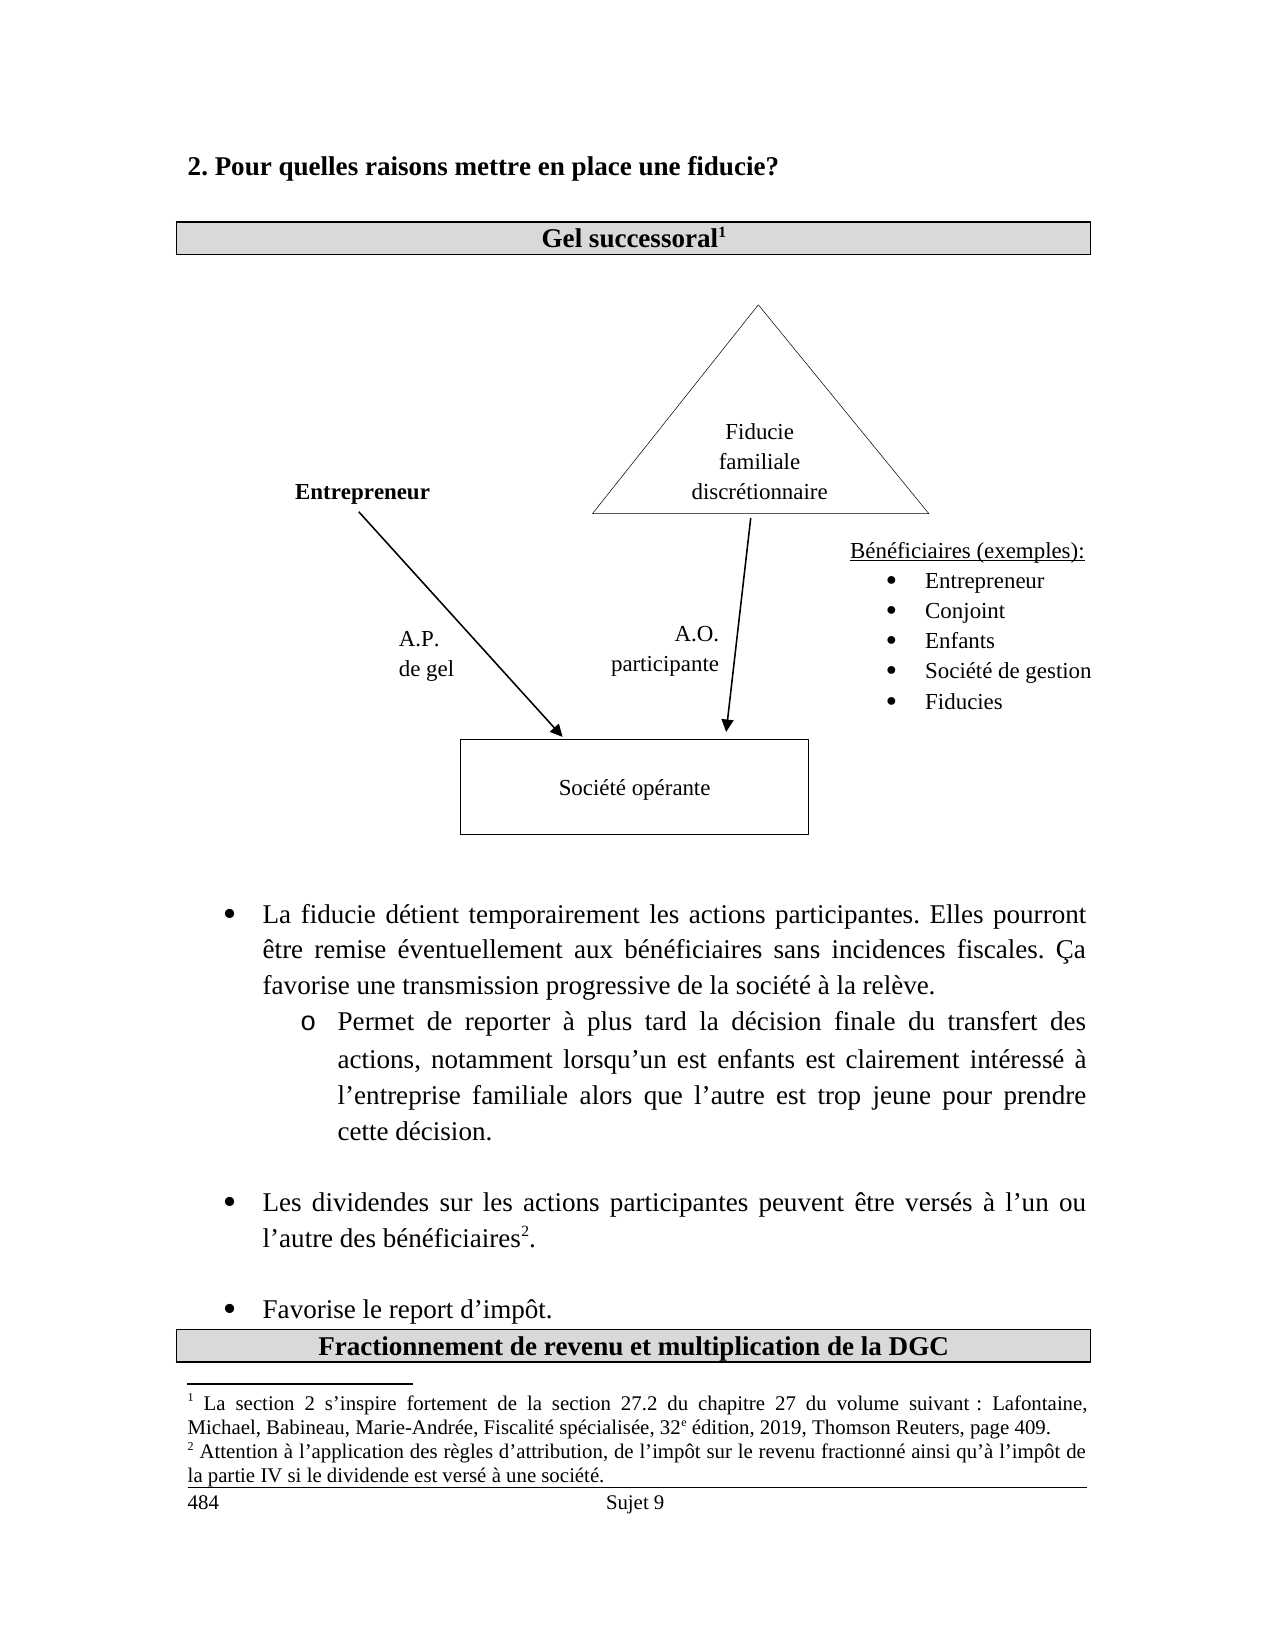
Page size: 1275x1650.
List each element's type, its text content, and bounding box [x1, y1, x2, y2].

list Favorise le report d’impôt. [225, 1293, 1087, 1324]
list Permet de reporter à plus tard la décision finale du transfert des actions, notamment lorsqu’un est enfants est clairement intéressé à l’entreprise familiale alors que l’autre est trop jeune pour prendre cette décision. [300, 1005, 1087, 1146]
list Les dividendes sur les actions participantes peuvent être versés à l’un ou l’autre des bénéficiaires. [225, 1186, 1087, 1253]
subtitle 2. Pour quelles raisons mettre en place une fiducie? [187, 150, 1087, 181]
table_header Gel successoral [177, 223, 1090, 254]
list La fiducie détient temporairement les actions participantes. Elles pourront être remise éventuellement aux bénéficiaires sans incidences fiscales. Ça favorise une transmission progressive de la société à la relève. [225, 898, 1087, 1001]
table_header Fractionnement de revenu et multiplication de la DGC [177, 1330, 1090, 1361]
